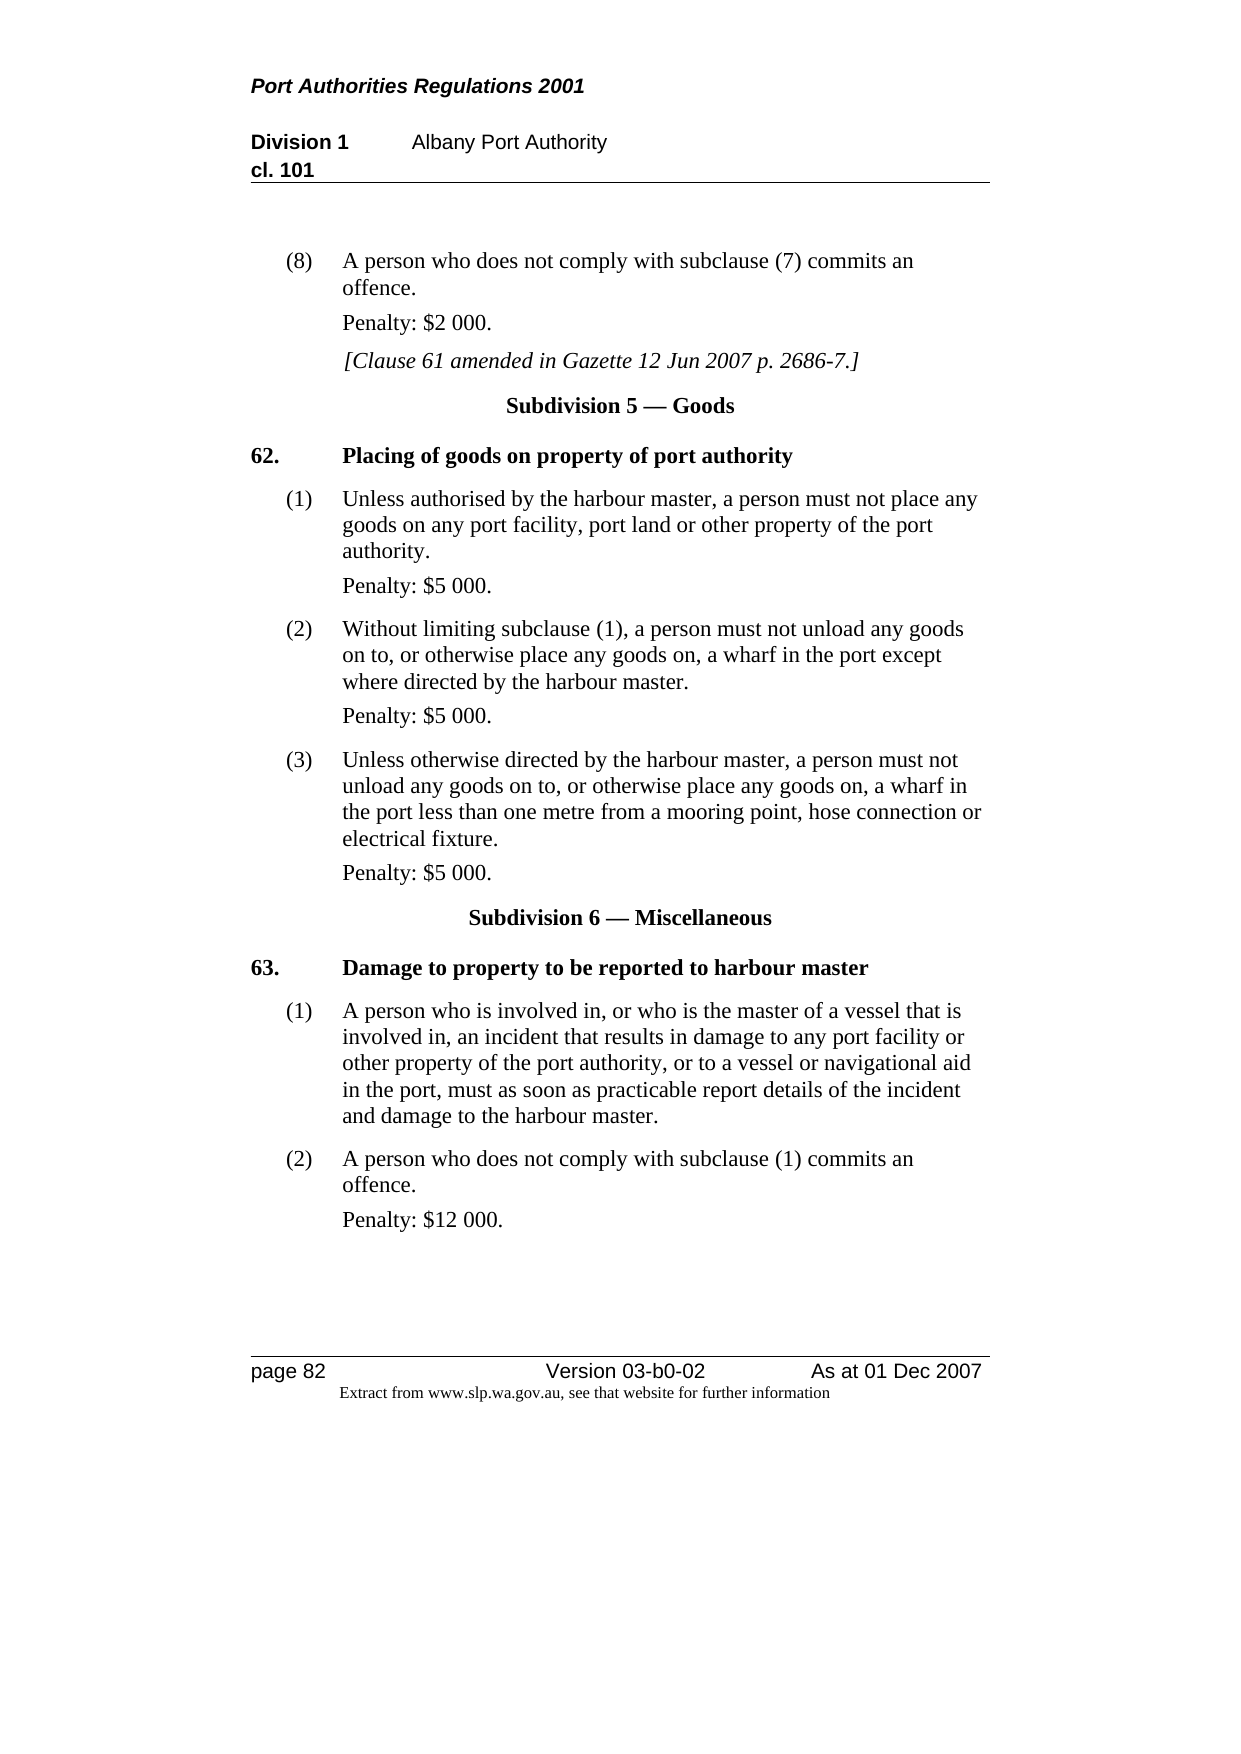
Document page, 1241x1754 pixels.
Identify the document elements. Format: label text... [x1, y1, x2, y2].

text Penalty: $5 000. [251, 703, 990, 729]
subtitle 62. Placing of goods on property of port authority [251, 442, 990, 468]
text (8) A person who does not comply with subclause (7) commits an offence. [251, 247, 990, 300]
text [Clause 61 amended in Gazette 12 Jun 2007 p. 2686-7.] [251, 347, 990, 374]
text Penalty: $12 000. [251, 1206, 990, 1233]
text Penalty: $5 000. [251, 572, 990, 598]
subtitle 63. Damage to property to be reported to harbour master [251, 954, 990, 980]
text (2) Without limiting subclause (1), a person must not unload any goods on to, or otherwise place any goods on, a wharf in the port except where directed by the harbour master. [251, 615, 990, 694]
text (2) A person who does not comply with subclause (1) commits an offence. [251, 1145, 990, 1198]
text (3) Unless otherwise directed by the harbour master, a person must not unload any goods on to, or otherwise place any goods on, a wharf in the port less than one metre from a mooring point, hose connection or electrical fixture. [251, 746, 990, 851]
text Penalty: $2 000. [251, 308, 990, 335]
text Penalty: $5 000. [251, 859, 990, 886]
subtitle Subdivision 5 — Goods [251, 392, 990, 419]
subtitle Subdivision 6 — Miscellaneous [251, 904, 990, 931]
text (1) Unless authorised by the harbour master, a person must not place any goods on any port facility, port land or other property of the port authority. [251, 485, 990, 564]
text (1) A person who is involved in, or who is the master of a vessel that is involved in, an incident that results in damage to any port facility or other property of the port authority, or to a vessel or navigational aid in the port, must as soon as practicable report details of the incident and damage to the harbour master. [251, 997, 990, 1128]
